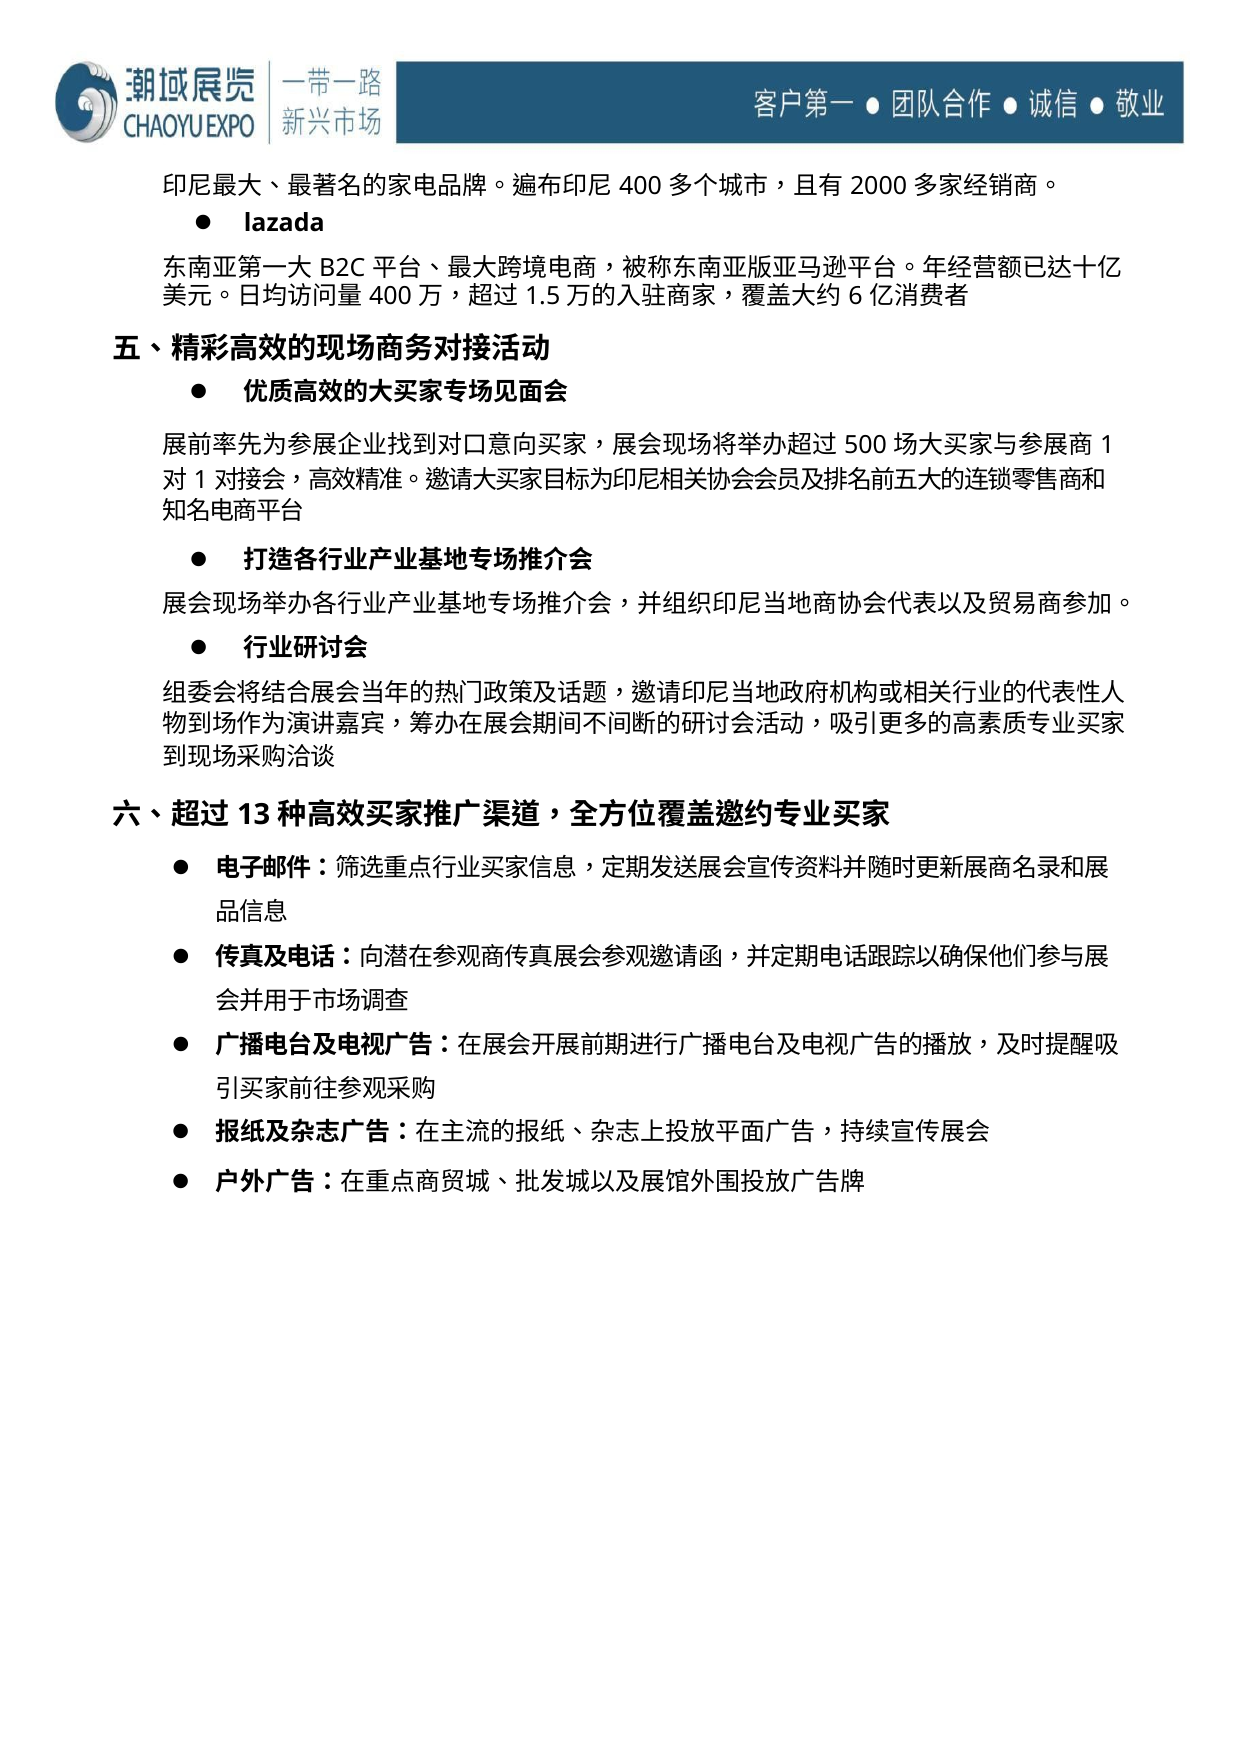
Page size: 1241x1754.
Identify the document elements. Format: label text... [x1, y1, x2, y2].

text 展会现场举办各行业产业基地专场推介会，并组织印尼当地商协会代表以及贸易商参加。 [162, 586, 1207, 620]
text 组委会将结合展会当年的热门政策及话题，邀请印尼当地政府机构或相关行业的代表性人物到场作为演讲嘉宾，筹办在展会期间不间断的研讨会活动，吸引更多的高素质专业买家到现场采购洽谈 [162, 675, 1129, 772]
picture [43, 36, 1197, 167]
subtitle 优质高效的大买家专场见面会 [189, 374, 1207, 408]
text 印尼最大、最著名的家电品牌。遍布印尼 400 多个城市，且有 2000 多家经销商。 [162, 167, 1207, 201]
text 东南亚第一大 B2C 平台、最大跨境电商，被称东南亚版亚马逊平台。年经营额已达十亿美元。日均访问量 400 万，超过 1.5 万的入驻商家，覆盖大约 6 亿消费者 [162, 253, 1124, 311]
subtitle 六、超过 13 种高效买家推广渠道，全方位覆盖邀约专业买家 [112, 793, 1207, 833]
list 报纸及杂志广告：在主流的报纸、杂志上投放平面广告，持续宣传展会 [171, 1114, 1207, 1148]
list 户外广告：在重点商贸城、批发城以及展馆外围投放广告牌 [171, 1163, 1207, 1197]
subtitle 行业研讨会 [189, 630, 1207, 664]
text 展前率先为参展企业找到对口意向买家，展会现场将举办超过 500 场大买家与参展商 1 [162, 418, 1207, 463]
list 广播电台及电视广告：在展会开展前期进行广播电台及电视广告的播放，及时提醒吸引买家前往参观采购 [171, 1027, 1123, 1104]
list 电子邮件：筛选重点行业买家信息，定期发送展会宣传资料并随时更新展商名录和展品信息 [171, 849, 1111, 928]
subtitle lazada [193, 205, 1207, 239]
list 传真及电话：向潜在参观商传真展会参观邀请函，并定期电话跟踪以确保他们参与展会并用于市场调查 [171, 938, 1118, 1016]
subtitle 打造各行业产业基地专场推介会 [189, 542, 1207, 576]
text 对 1 对接会，高效精准。邀请大买家目标为印尼相关协会会员及排名前五大的连锁零售商和知名电商平台 [162, 463, 1114, 527]
subtitle 五、精彩高效的现场商务对接活动 [112, 328, 1207, 367]
